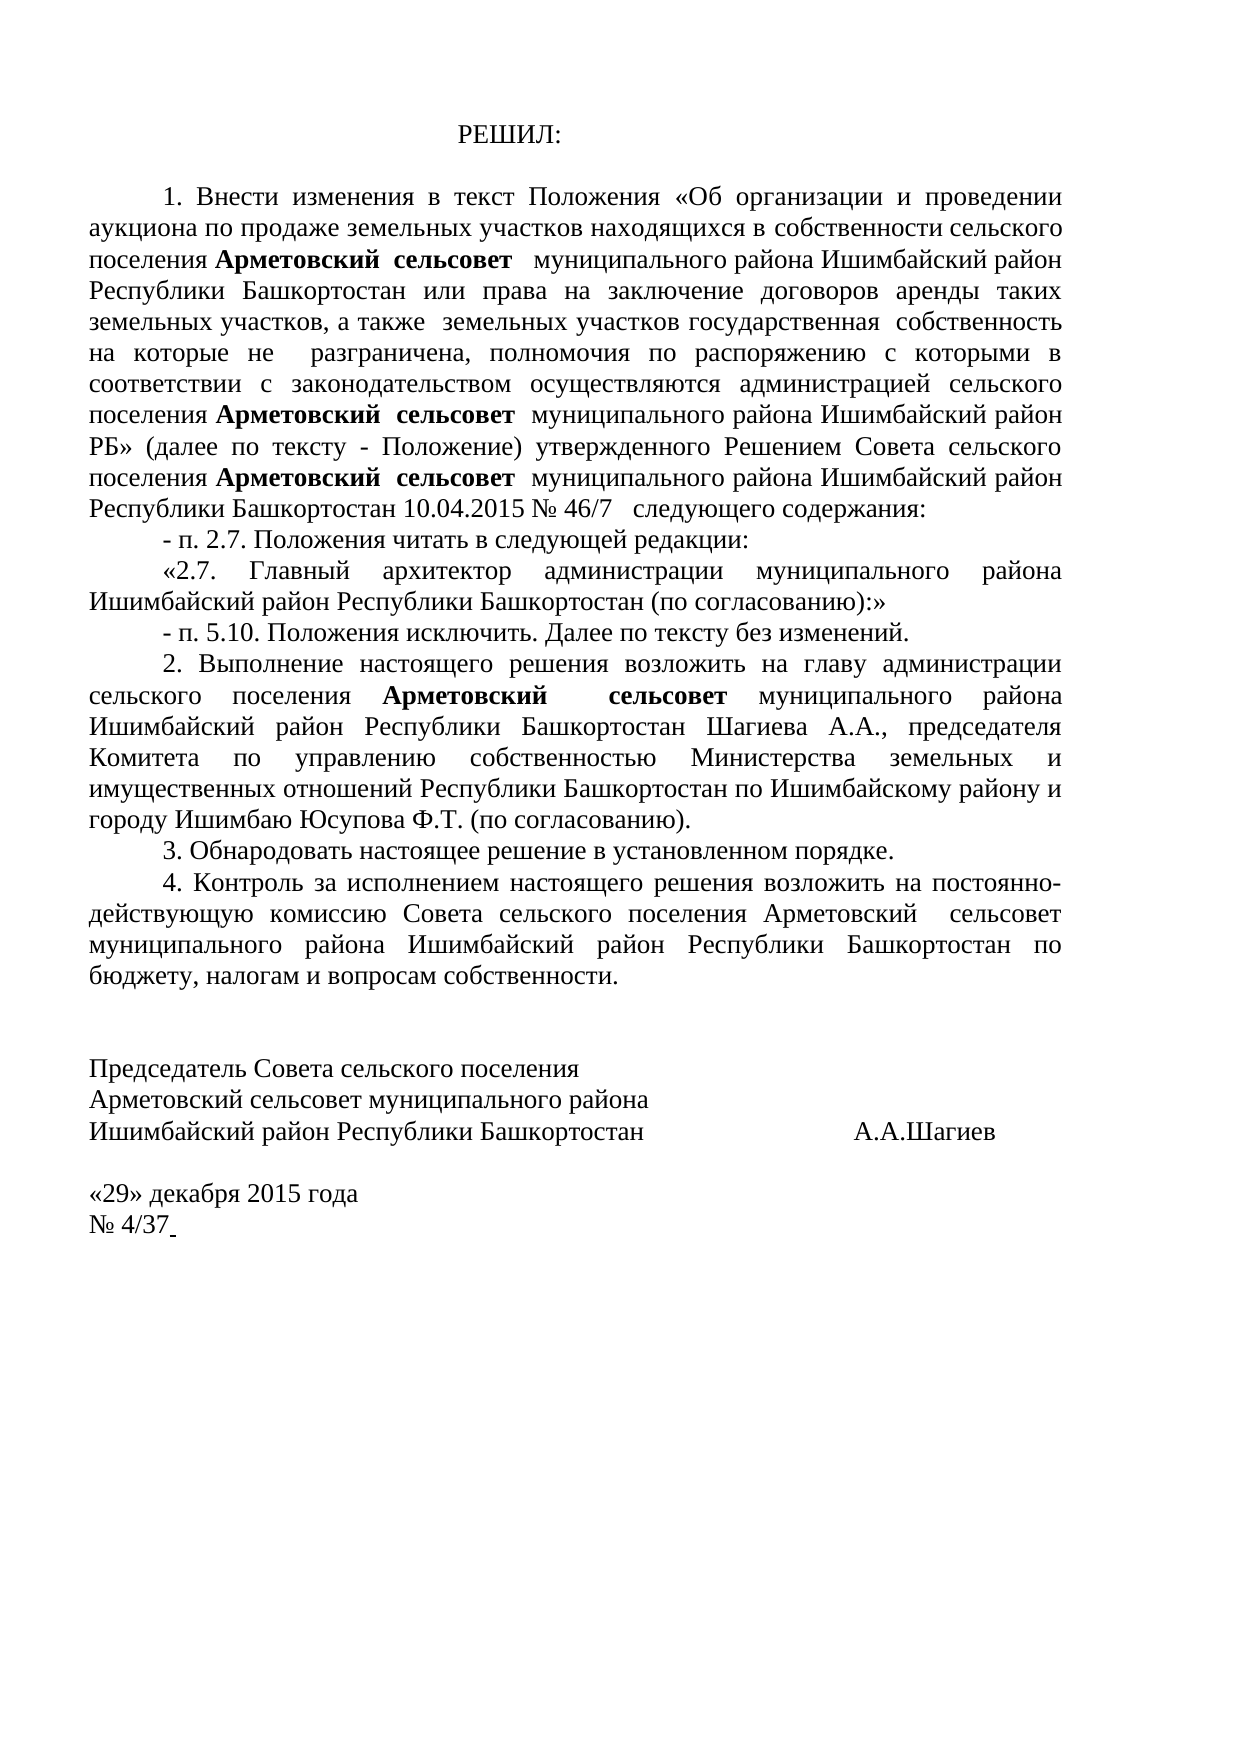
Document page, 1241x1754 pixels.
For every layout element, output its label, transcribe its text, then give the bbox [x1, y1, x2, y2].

text Арметовский сельсовет муниципального района [88, 1084, 1063, 1115]
text 1. Внести изменения в текст Положения «Об организации и проведении аукциона по продаже земельных участков находящихся в собственности сельского поселения Арметовский сельсовет муниципального района Ишимбайский район Республики Башкортостан или права на заключение договоров аренды таких земельных участков, а также земельных участков государственная собственность на которые не разграничена, полномочия по распоряжению с которыми в соответствии с законодательством осуществляются администрацией сельского поселения Арметовский сельсовет муниципального района Ишимбайский район РБ» (далее по тексту - Положение) утвержденного Решением Совета сельского поселения Арметовский сельсовет муниципального района Ишимбайский район Республики Башкортостан 10.04.2015 № 46/7 следующего содержания: [88, 180, 1063, 523]
text Ишимбайский район Республики Башкортостан А.А.Шагиев [88, 1115, 1063, 1146]
text 4. Контроль за исполнением настоящего решения возложить на постоянно-действующую комиссию Совета сельского поселения Арметовский сельсовет муниципального района Ишимбайский район Республики Башкортостан по бюджету, налогам и вопросам собственности. [88, 866, 1063, 990]
text - п. 5.10. Положения исключить. Далее по тексту без изменений. [88, 616, 1063, 648]
text 3. Обнародовать настоящее решение в установленном порядке. [88, 834, 1063, 866]
text «29» декабря 2015 года [88, 1177, 1063, 1208]
text Председатель Совета сельского поселения [88, 1052, 1063, 1084]
text - п. 2.7. Положения читать в следующей редакции: [88, 523, 1063, 554]
text № 4/37 [88, 1208, 1063, 1239]
text РЕШИЛ: [383, 118, 1063, 149]
text «2.7. Главный архитектор администрации муниципального района Ишимбайский район Республики Башкортостан (по согласованию):» [88, 554, 1063, 616]
text 2. Выполнение настоящего решения возложить на главу администрации сельского поселения Арметовский сельсовет муниципального района Ишимбайский район Республики Башкортостан Шагиева А.А., председателя Комитета по управлению собственностью Министерства земельных и имущественных отношений Республики Башкортостан по Ишимбайскому району и городу Ишимбаю Юсупова Ф.Т. (по согласованию). [88, 648, 1063, 834]
